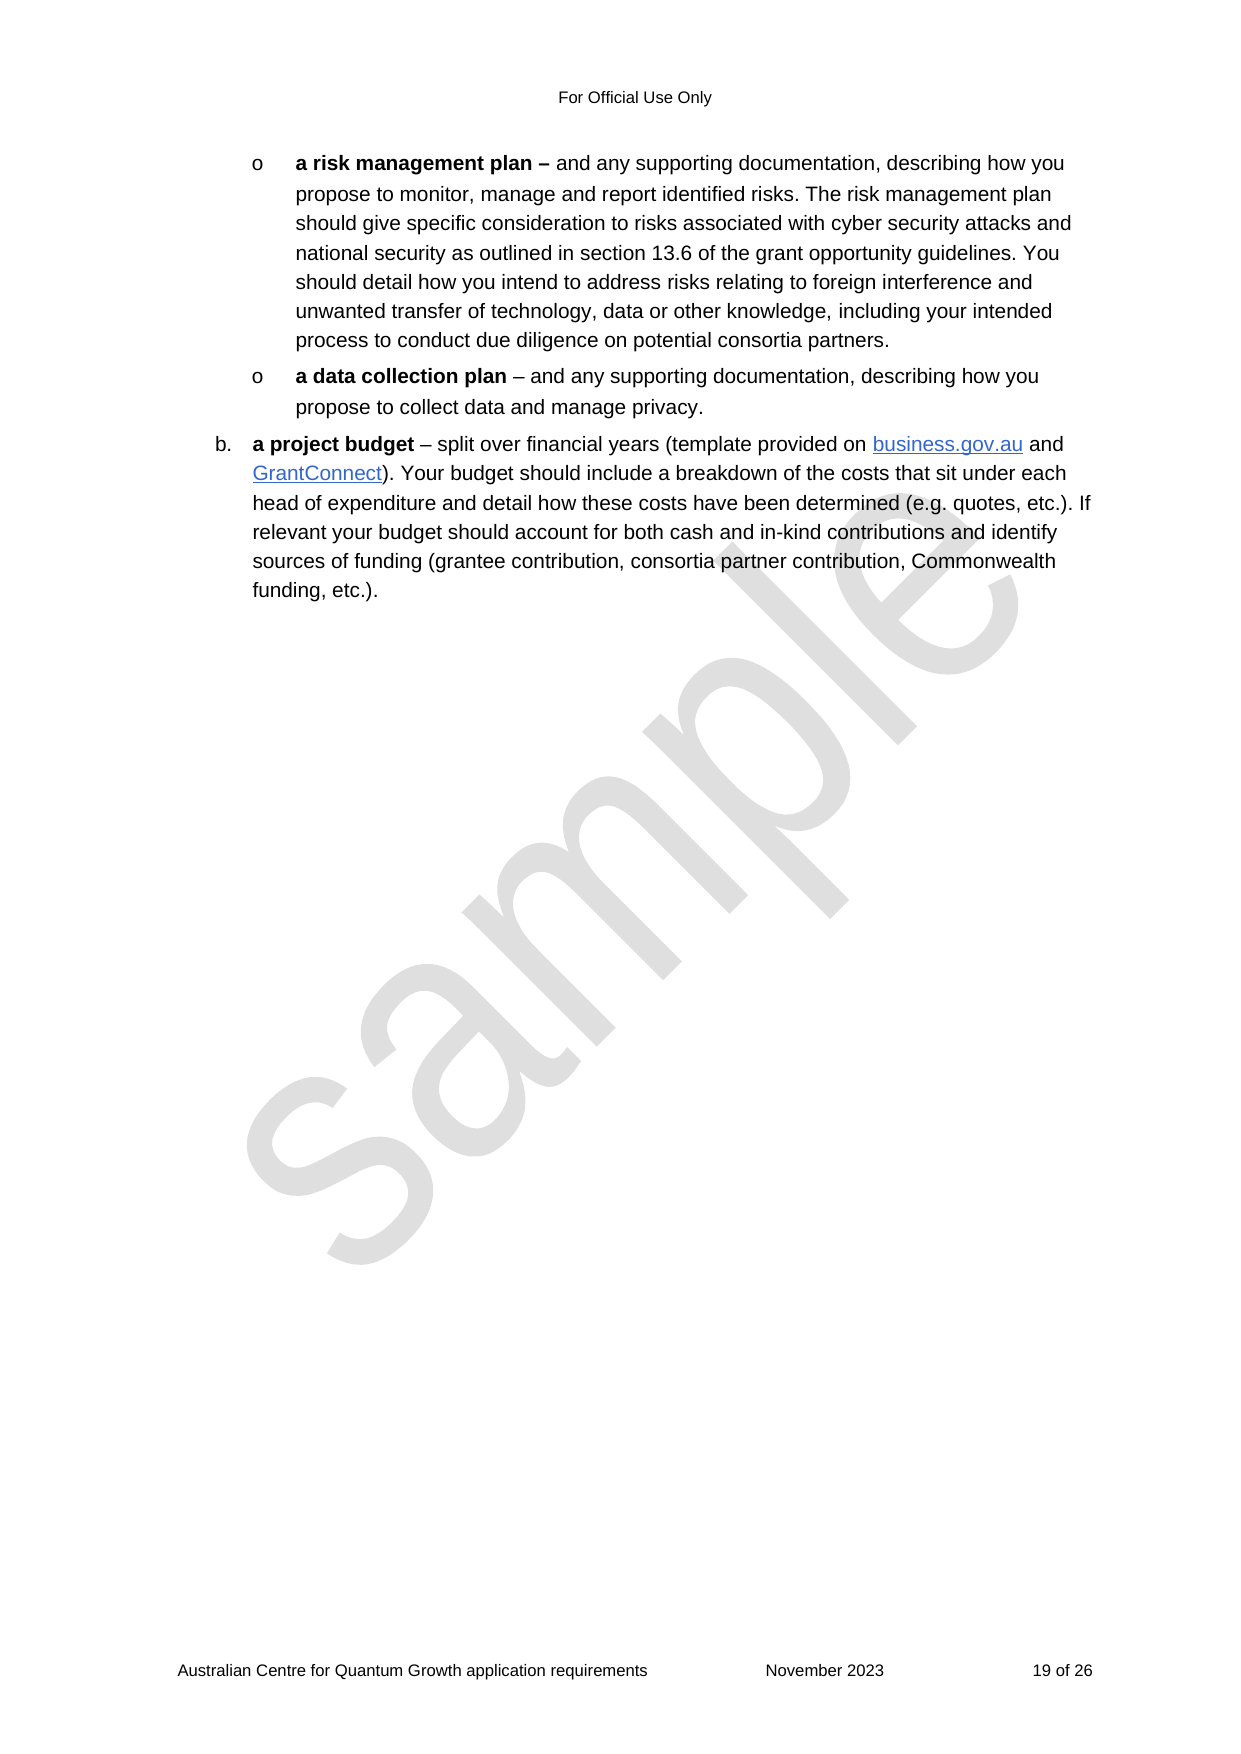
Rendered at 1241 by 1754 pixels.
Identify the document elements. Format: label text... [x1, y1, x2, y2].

list a risk management plan – and any supporting documentation, describing how you propose to monitor, manage and report identified risks. The risk management plan should give specific consideration to risks associated with cyber security attacks and national security as outlined in section 13.6 of the grant opportunity guidelines. You should detail how you intend to address risks relating to foreign interference and unwanted transfer of technology, data or other knowledge, including your intended process to conduct due diligence on potential consortia partners. [251, 148, 1092, 352]
list a project budget – split over financial years (template provided on business.gov.au and GrantConnect). Your budget should include a breakdown of the costs that sit under each head of expenditure and detail how these costs have been determined (e.g. quotes, etc.). If relevant your budget should account for both cash and in-kind contributions and identify sources of funding (grantee contribution, consortia partner contribution, Commonwealth funding, etc.). [215, 427, 1092, 602]
list a data collection plan – and any supporting documentation, describing how you propose to collect data and manage privacy. [251, 360, 1092, 418]
